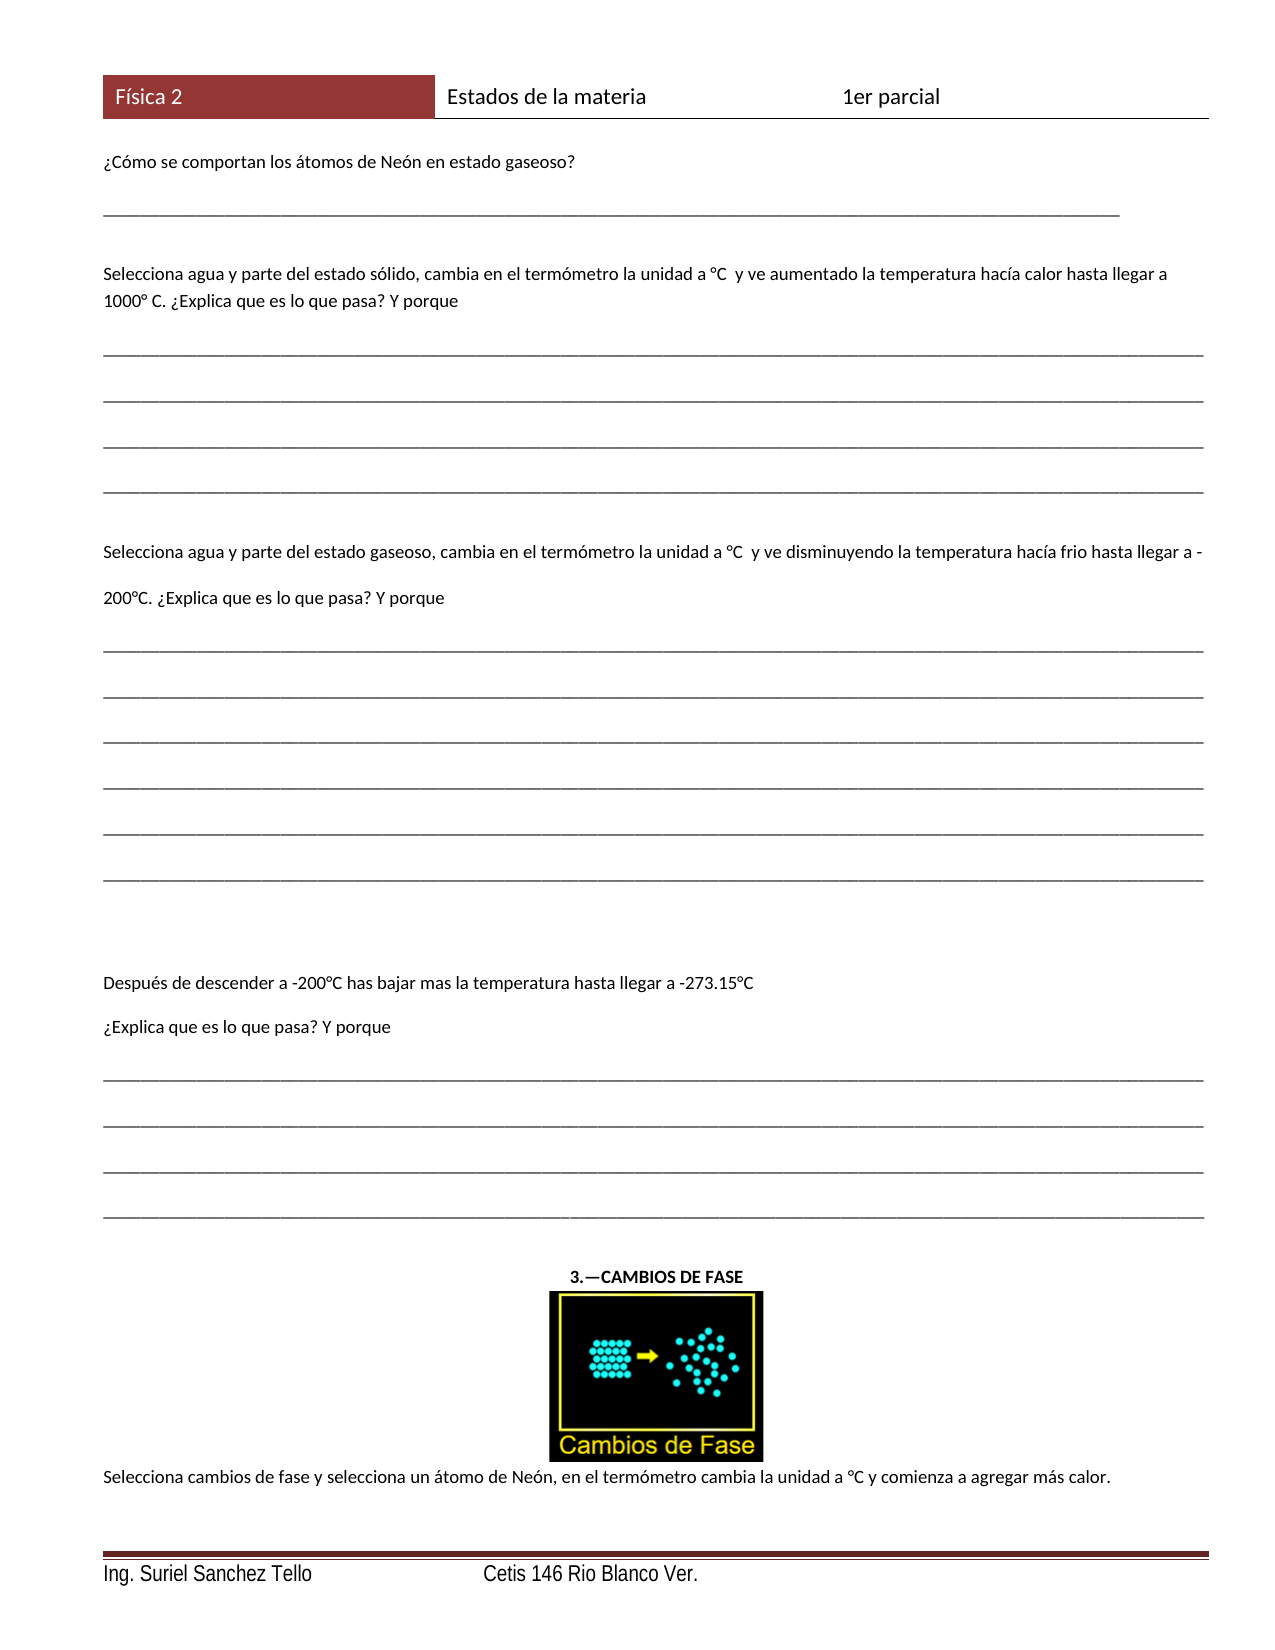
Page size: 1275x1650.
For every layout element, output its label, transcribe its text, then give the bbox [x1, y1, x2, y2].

text ¿Cómo se comportan los átomos de Neón en estado gaseoso? _____________________________________________________________________________________________________________ [103, 150, 1209, 219]
text ¿Explica que es lo que pasa? Y porque ________________________________________________________________________________________________________________________________________________________________________________________________________________________________________________________________________________________________________________________________________________________________________________________________________________________________________________________________________________________ [103, 1015, 1209, 1221]
text Selecciona agua y parte del estado sólido, cambia en el termómetro la unidad a °C y ve aumentado la temperatura hacía calor hasta llegar a 1000° C. ¿Explica que es lo que pasa? Y porque [103, 262, 1209, 312]
text Después de descender a -200°C has bajar mas la temperatura hasta llegar a -273.15°C [103, 971, 1209, 994]
text Selecciona cambios de fase y selecciona un átomo de Neón, en el termómetro cambia la unidad a °C y comienza a agregar más calor. [103, 1466, 1209, 1489]
picture [549, 1291, 764, 1462]
text ________________________________________________________________________________________________________________________________________________________________________________________________________________________________________________________________________________________________________________________________________________________________________________________________________________________________________________________________________________________ [103, 336, 1209, 496]
text 3.—CAMBIOS DE FASE [103, 1265, 1209, 1288]
text Selecciona agua y parte del estado gaseoso, cambia en el termómetro la unidad a °C y ve disminuyendo la temperatura hacía frio hasta llegar a -200°C. ¿Explica que es lo que pasa? Y porque ____________________________________________________________________________________________________________________________________________________________________________________________________________________________________________________________________________________________________________________________________________________________________________________________________________________________________________________________________________________________________________________________________________________________________________________________________________________________________________________________________________________________________________________________________ [103, 540, 1209, 884]
